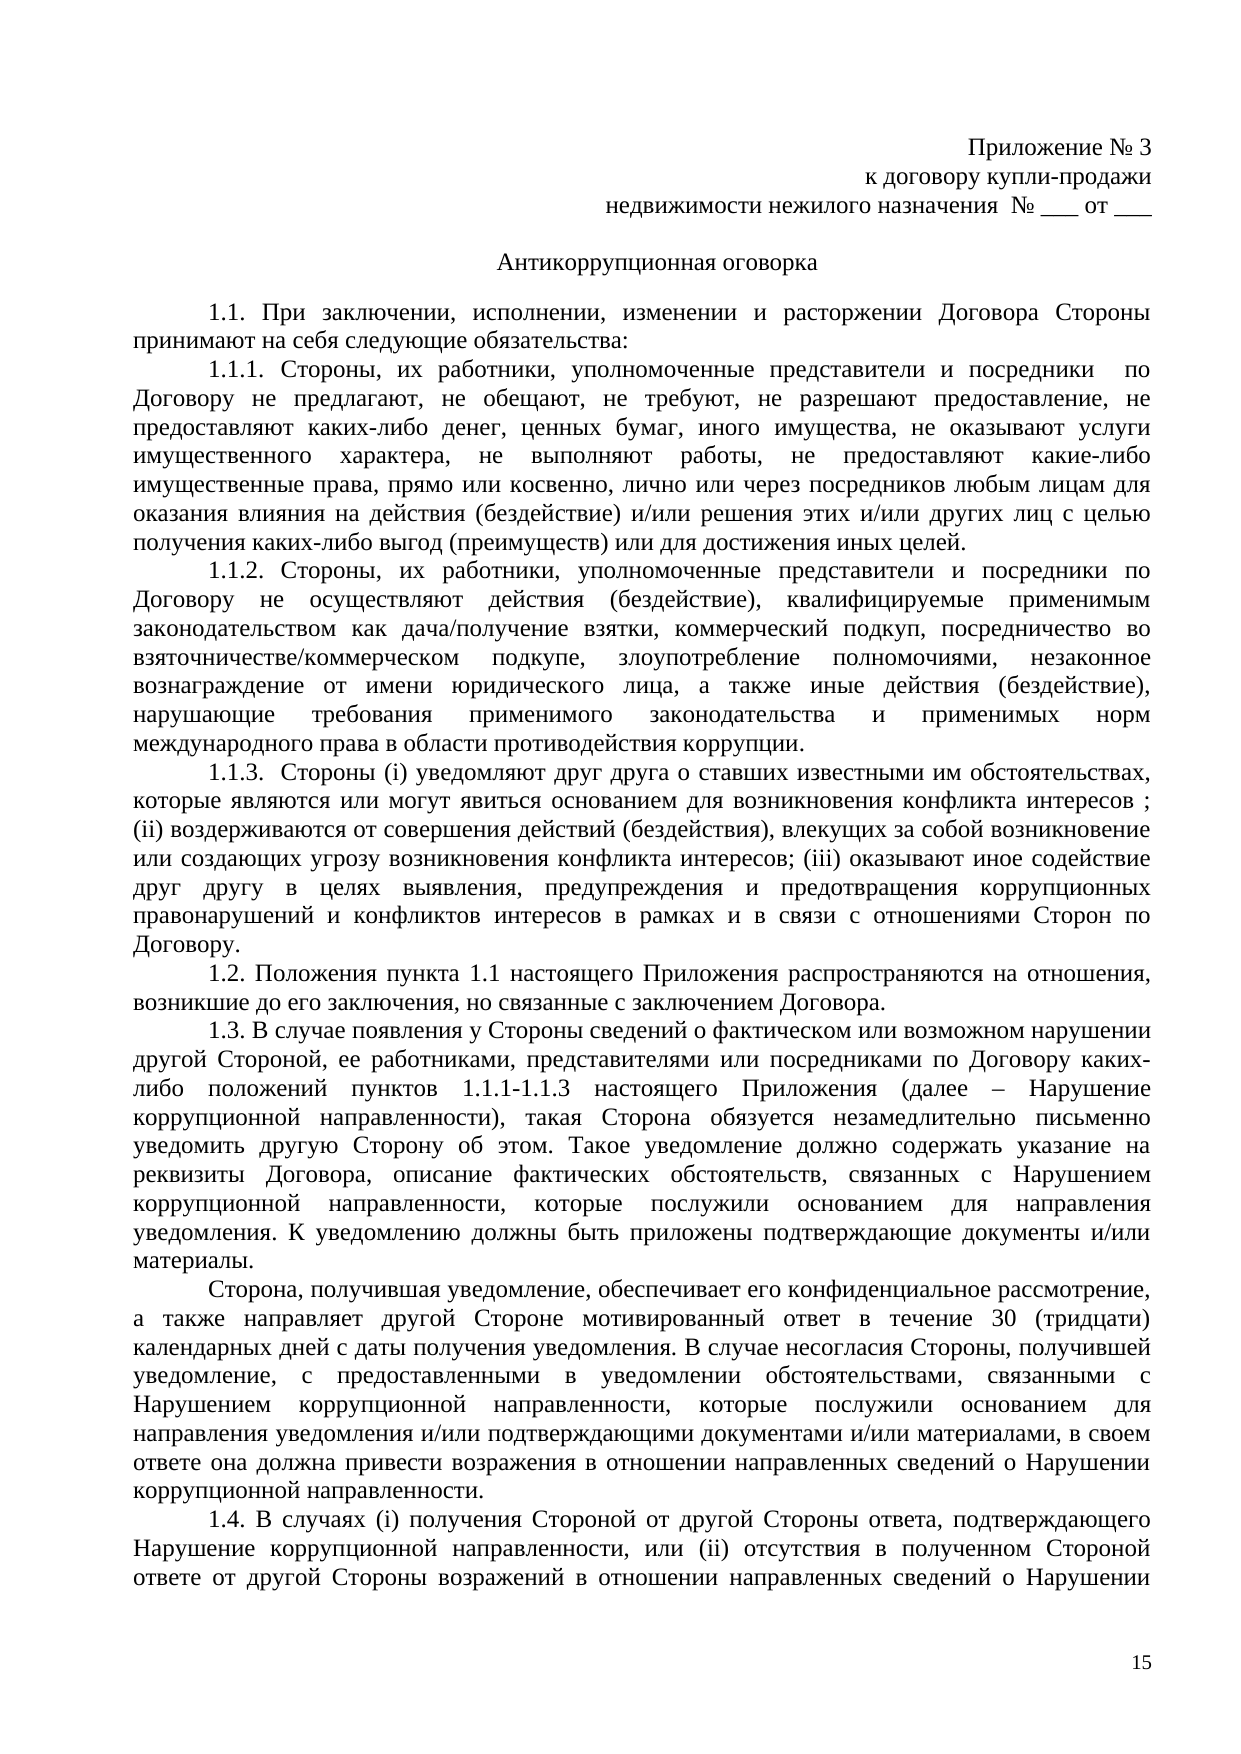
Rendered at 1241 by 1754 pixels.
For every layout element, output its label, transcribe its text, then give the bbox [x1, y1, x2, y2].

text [133, 1504, 1152, 1591]
text 1.3. В случае появления у Стороны сведений о фактическом или возможном нарушении другой Стороной, ее работниками, представителями или посредниками по Договору каких-либо положений пунктов 1.1.1-1.1.3 настоящего Приложения (далее – Нарушение коррупционной направленности), такая Сторона обязуется незамедлительно письменно уведомить другую Сторону об этом. Такое уведомление должно содержать указание на реквизиты Договора, описание фактических обстоятельств, связанных с Нарушением коррупционной направленности, которые послужили основанием для направления уведомления. К уведомлению должны быть приложены подтверждающие документы и/или материалы. [133, 1016, 1152, 1274]
text 1.1.2. Стороны, их работники, уполномоченные представители и посредники по Договору не осуществляют действия (бездействие), квалифицируемые применимым законодательством как дача/получение взятки, коммерческий подкуп, посредничество во взяточничестве/коммерческом подкупе, злоупотребление полномочиями, незаконное вознаграждение от имени юридического лица, а также иные действия (бездействие), нарушающие требования применимого законодательства и применимых норм международного права в области противодействия коррупции. [133, 556, 1152, 757]
text 1.1. При заключении, исполнении, изменении и расторжении Договора Стороны принимают на себя следующие обязательства: [133, 297, 1152, 354]
text к договору купли-продажи [133, 161, 1152, 190]
text Сторона, получившая уведомление, обеспечивает его конфиденциальное рассмотрение, а также направляет другой Стороне мотивированный ответ в течение 30 (тридцати) календарных дней с даты получения уведомления. В случае несогласия Стороны, получившей уведомление, c предоставленными в уведомлении обстоятельствами, связанными с Нарушением коррупционной направленности, которые послужили основанием для направления уведомления и/или подтверждающими документами и/или материалами, в своем ответе она должна привести возражения в отношении направленных сведений о Нарушении коррупционной направленности. [133, 1274, 1152, 1504]
text 1.1.1. Стороны, их работники, уполномоченные представители и посредники по Договору не предлагают, не обещают, не требуют, не разрешают предоставление, не предоставляют каких-либо денег, ценных бумаг, иного имущества, не оказывают услуги имущественного характера, не выполняют работы, не предоставляют какие-либо имущественные права, прямо или косвенно, лично или через посредников любым лицам для оказания влияния на действия (бездействие) и/или решения этих и/или других лиц с целью получения каких-либо выгод (преимуществ) или для достижения иных целей. [133, 354, 1152, 556]
text Приложение № 3 [133, 132, 1152, 161]
text недвижимости нежилого назначения № ___ от ___ [133, 190, 1152, 218]
text 1.2. Положения пункта 1.1 настоящего Приложения распространяются на отношения, возникшие до его заключения, но связанные с заключением Договора. [133, 958, 1152, 1016]
text Антикоррупционная оговорка [133, 247, 1152, 276]
text 1.1.3. Стороны (i) уведомляют друг друга о ставших известными им обстоятельствах, которые являются или могут явиться основанием для возникновения конфликта интересов ; (ii) воздерживаются от совершения действий (бездействия), влекущих за собой возникновение или создающих угрозу возникновения конфликта интересов; (iii) оказывают иное содействие друг другу в целях выявления, предупреждения и предотвращения коррупционных правонарушений и конфликтов интересов в рамках и в связи с отношениями Сторон по Договору. [133, 757, 1152, 958]
